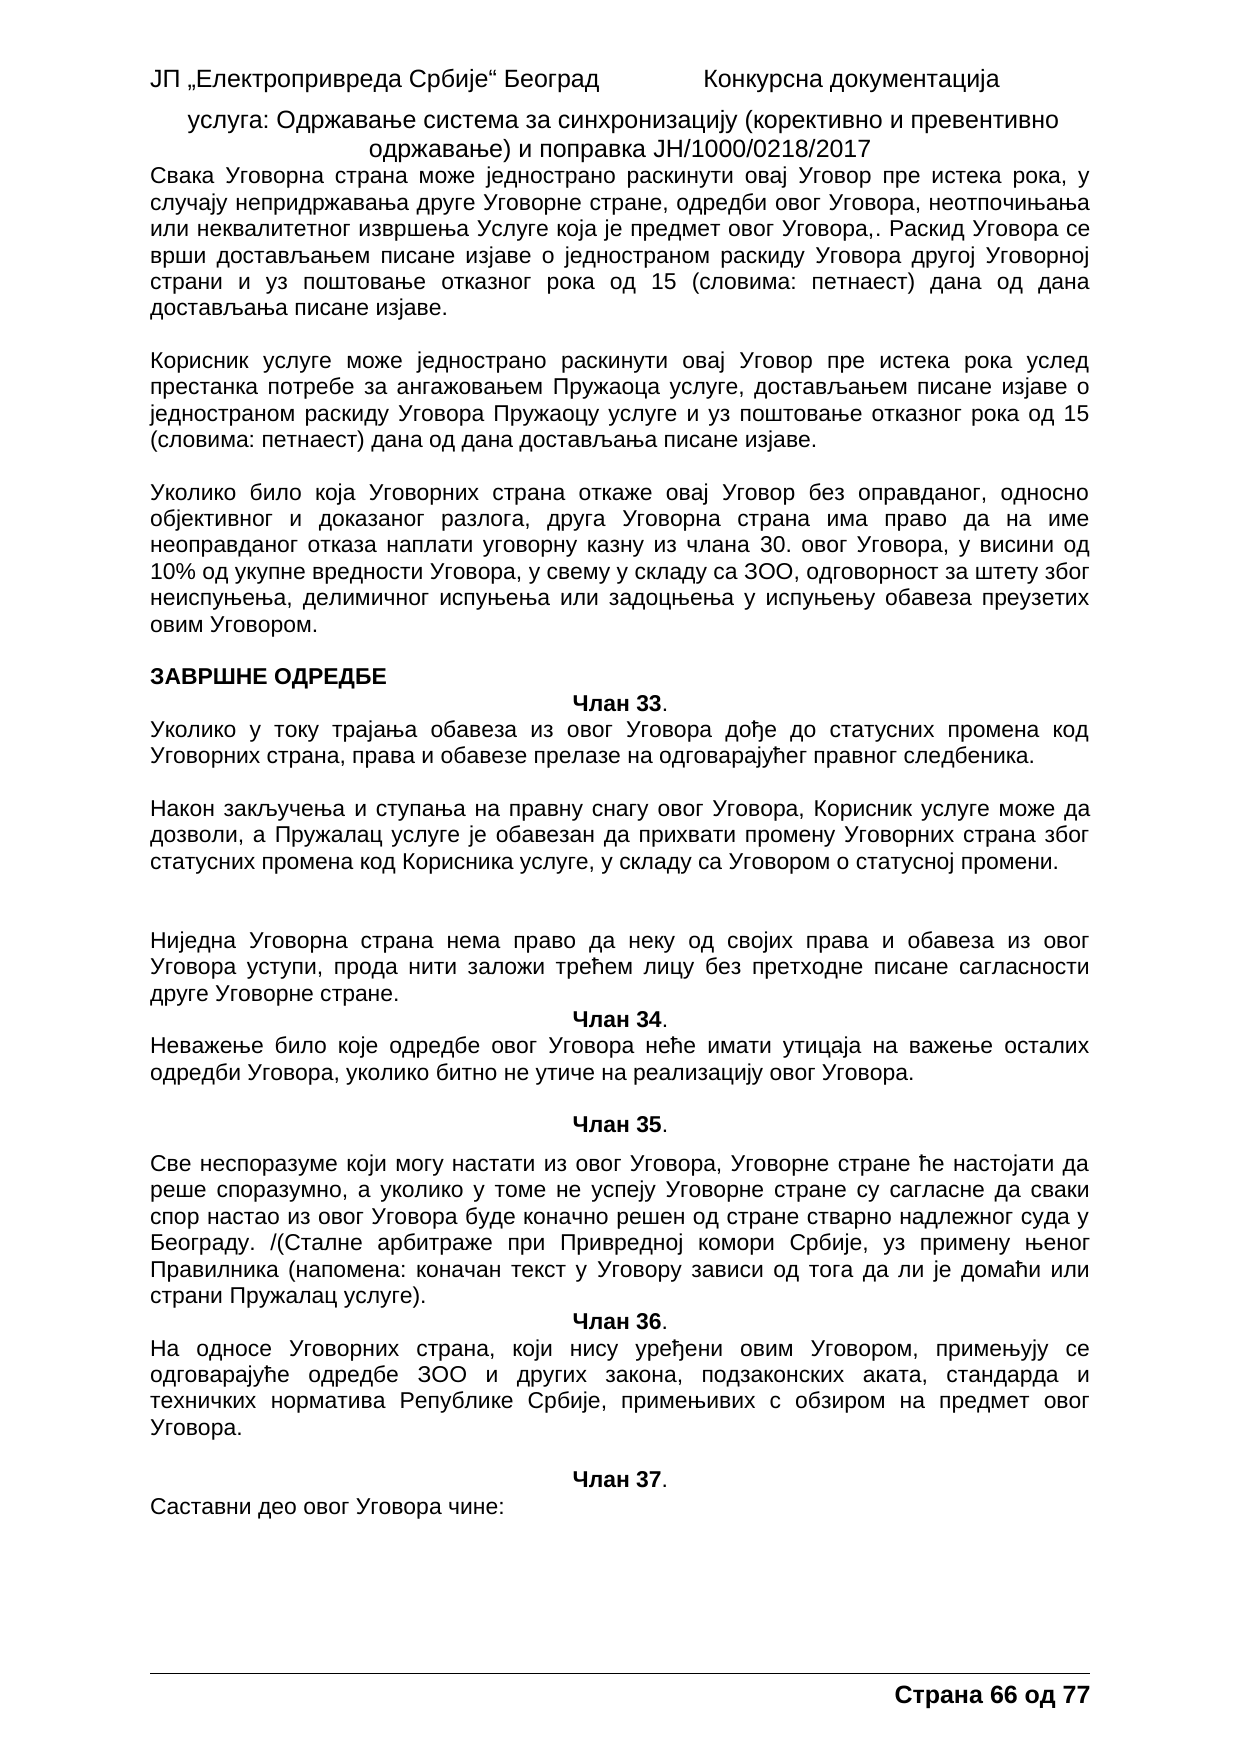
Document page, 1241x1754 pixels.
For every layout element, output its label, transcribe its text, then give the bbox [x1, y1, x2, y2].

text На односе Уговорних страна, који нису уређени овим Уговором, примењују се одговарајуће одредбе ЗОО и других закона, подзаконских аката, стандарда и техничких норматива Републике Србије, примењивих с обзиром на предмет овог Уговора. [150, 1334, 1090, 1440]
text Уколико у току трајања обавеза из овог Уговора дође до статусних промена код Уговорних страна, права и обавезе прелазе на одговарајућег правног следбеника. [150, 716, 1090, 769]
text Саставни део овог Уговора чине: [150, 1493, 1090, 1519]
text ЗАВРШНЕ ОДРЕДБЕ [150, 663, 1090, 689]
text Члан 36. [150, 1308, 1090, 1334]
text Корисник услуге може једнострано раскинути овај Уговор пре истека рока услед престанка потребе за ангажовањем Пружаоца услуге, достављањем писане изјаве о једностраном раскиду Уговора Пружаоцу услуге и уз поштовање отказног рока од 15 (словима: петнаест) дана од дана достављања писане изјаве. [150, 347, 1090, 452]
text Члан 34. [150, 1006, 1090, 1032]
text Члан 35. [150, 1111, 1090, 1138]
text Члан 33. [150, 689, 1090, 716]
text Све неспоразуме који могу настати из овог Уговора, Уговорне стране ће настојати да реше споразумно, а уколико у томе не успеју Уговорне стране су сагласне да сваки спор настао из овог Уговора буде коначно решен од стране стварно надлежног суда у Београду. /(Сталне арбитраже при Привредној комори Србије, уз примену њеног Правилника (напомена: коначан текст у Уговору зависи од тога да ли је домаћи или страни Пружалац услуге). [150, 1150, 1090, 1308]
text Члан 37. [150, 1466, 1090, 1493]
text Након закључења и ступања на правну снагу овог Уговора, Корисник услуге може да дозволи, а Пружалац услуге је обавезан да прихвати промену Уговорних страна због статусних промена код Корисника услуге, у складу са Уговором о статусној промени. [150, 795, 1090, 874]
text Свака Уговорна страна може једнострано раскинути овај Уговор пре истека рока, у случају непридржавања друге Уговорне стране, одредби овог Уговора, неотпочињања или неквалитетног извршења Услуге која је предмет овог Уговора,. Раскид Уговора се врши достављањем писане изјаве о једностраном раскиду Уговора другој Уговорној страни и уз поштовање отказног рока од 15 (словима: петнаест) дана од дана достављања писане изјаве. [150, 162, 1090, 321]
text Ниједна Уговорна страна нема право да неку од својих права и обавеза из овог Уговора уступи, прода нити заложи трећем лицу без претходне писане сагласности друге Уговорне стране. [150, 927, 1090, 1006]
text Неважење било које одредбе овог Уговора неће имати утицаја на важење осталих одредби Уговора, уколико битно не утиче на реализацију овог Уговора. [150, 1032, 1090, 1085]
text Уколико било која Уговорних страна откаже овај Уговор без оправданог, односно објективног и доказаног разлога, друга Уговорна страна има право да на име неоправданог отказа наплати уговорну казну из члана 30. овог Уговора, у висини од 10% од укупне вредности Уговора, у свему у складу са ЗОО, одговорност за штету због неиспуњења, делимичног испуњења или задоцњења у испуњењу обавеза преузетих овим Уговором. [150, 479, 1090, 637]
